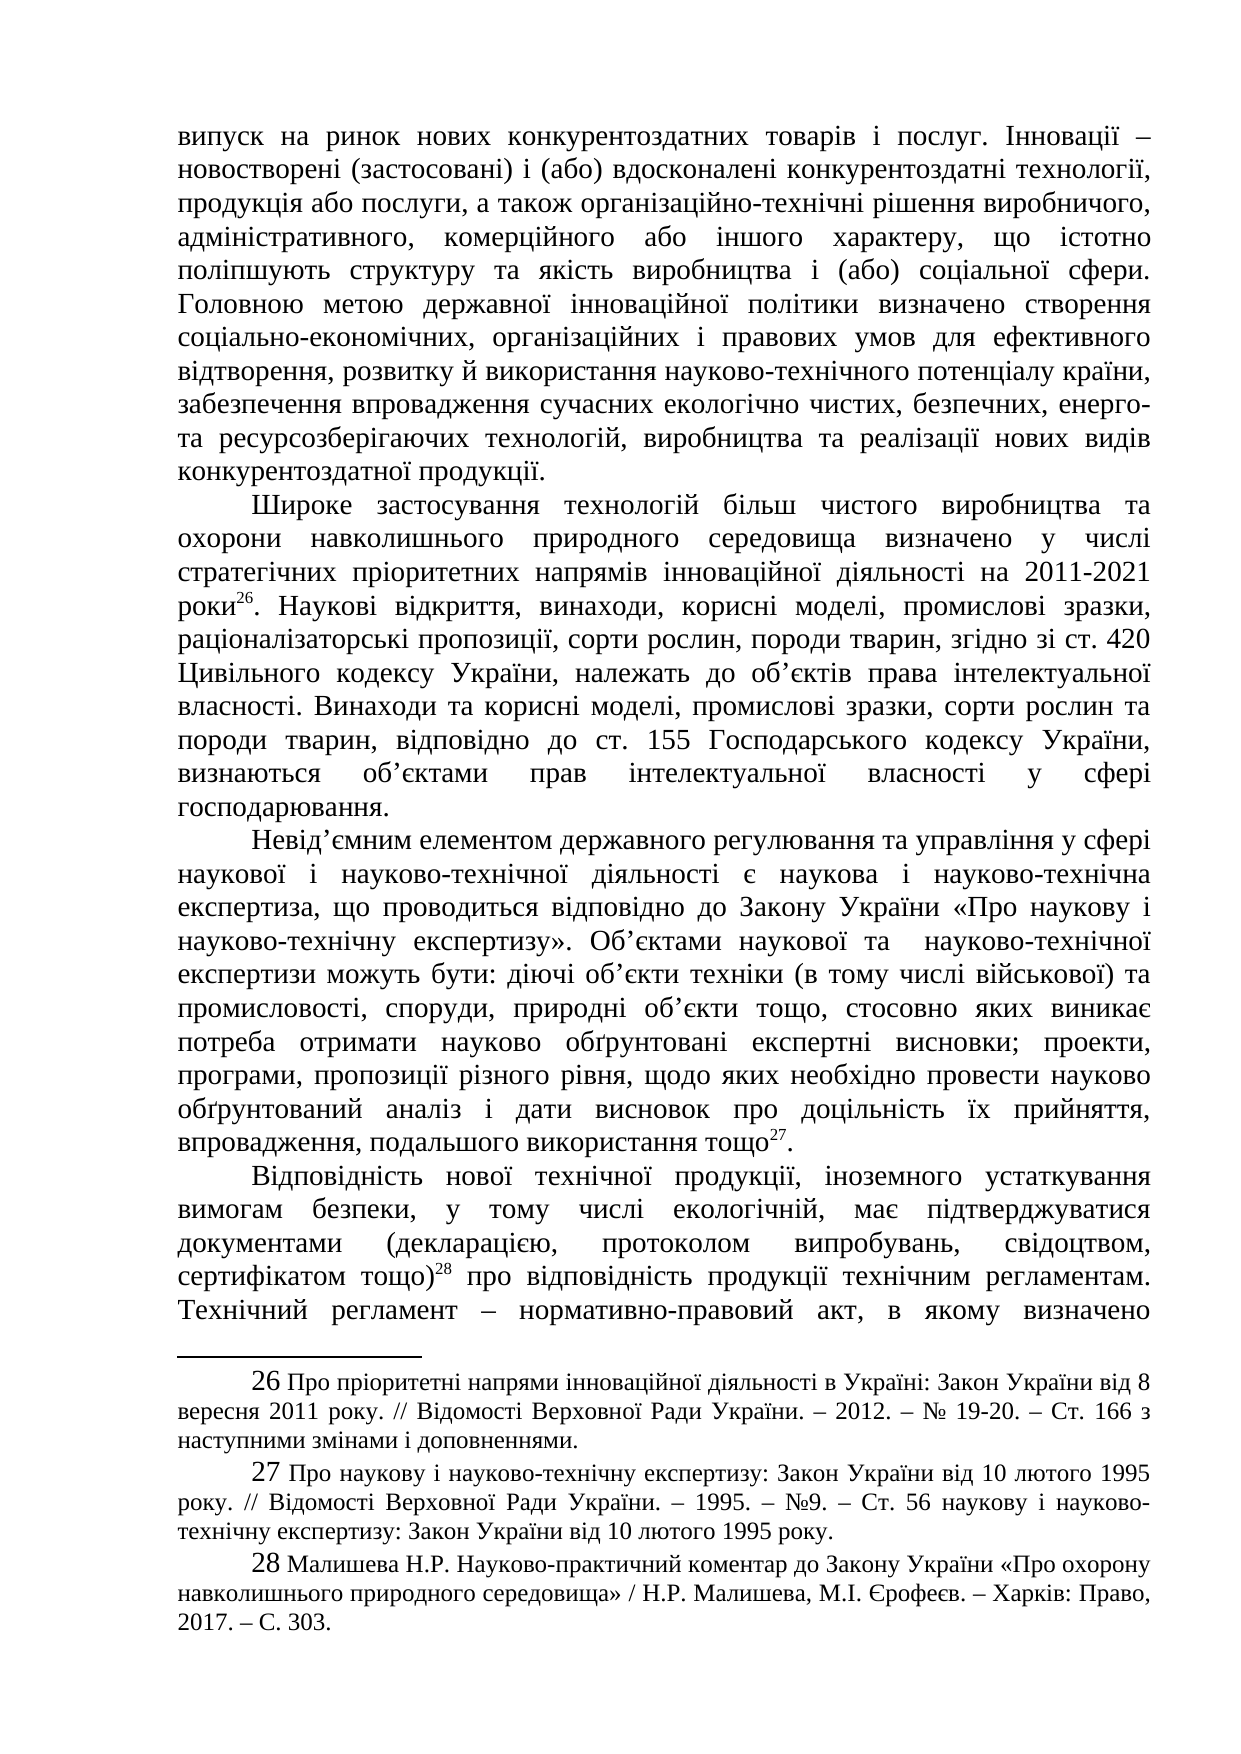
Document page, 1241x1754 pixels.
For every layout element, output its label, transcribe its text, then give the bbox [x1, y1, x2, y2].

text Широке застосування технологій більш чистого виробництва та охорони навколишнього природного середовища визначено у числі стратегічних пріоритетних напрямів інноваційної діяльності на 2011-2021 роки. Наукові відкриття, винаходи, корисні моделі, промислові зразки, раціоналізаторські пропозиції, сорти рослин, породи тварин, згідно зі ст. 420 Цивільного кодексу України, належать до об’єктів права інтелектуальної власності. Винаходи та корисні моделі, промислові зразки, сорти рослин та породи тварин, відповідно до ст. 155 Господарського кодексу України, визнаються об’єктами прав інтелектуальної власності у сфері господарювання. [177, 487, 1152, 822]
text Невід’ємним елементом державного регулювання та управління у сфері наукової і науково-технічної діяльності є наукова і науково-технічна експертиза, що проводиться відповідно до Закону України «Про наукову і науково-технічну експертизу». Об’єктами наукової та науково-технічної експертизи можуть бути: діючі об’єкти техніки (в тому числі військової) та промисловості, споруди, природні об’єкти тощо, стосовно яких виникає потреба отримати науково обґрунтовані експертні висновки; проекти, програми, пропозиції різного рівня, щодо яких необхідно провести науково обґрунтований аналіз і дати висновок про доцільність їх прийняття, впровадження, подальшого використання тощо. [177, 822, 1152, 1158]
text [177, 118, 1152, 487]
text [177, 1158, 1152, 1326]
